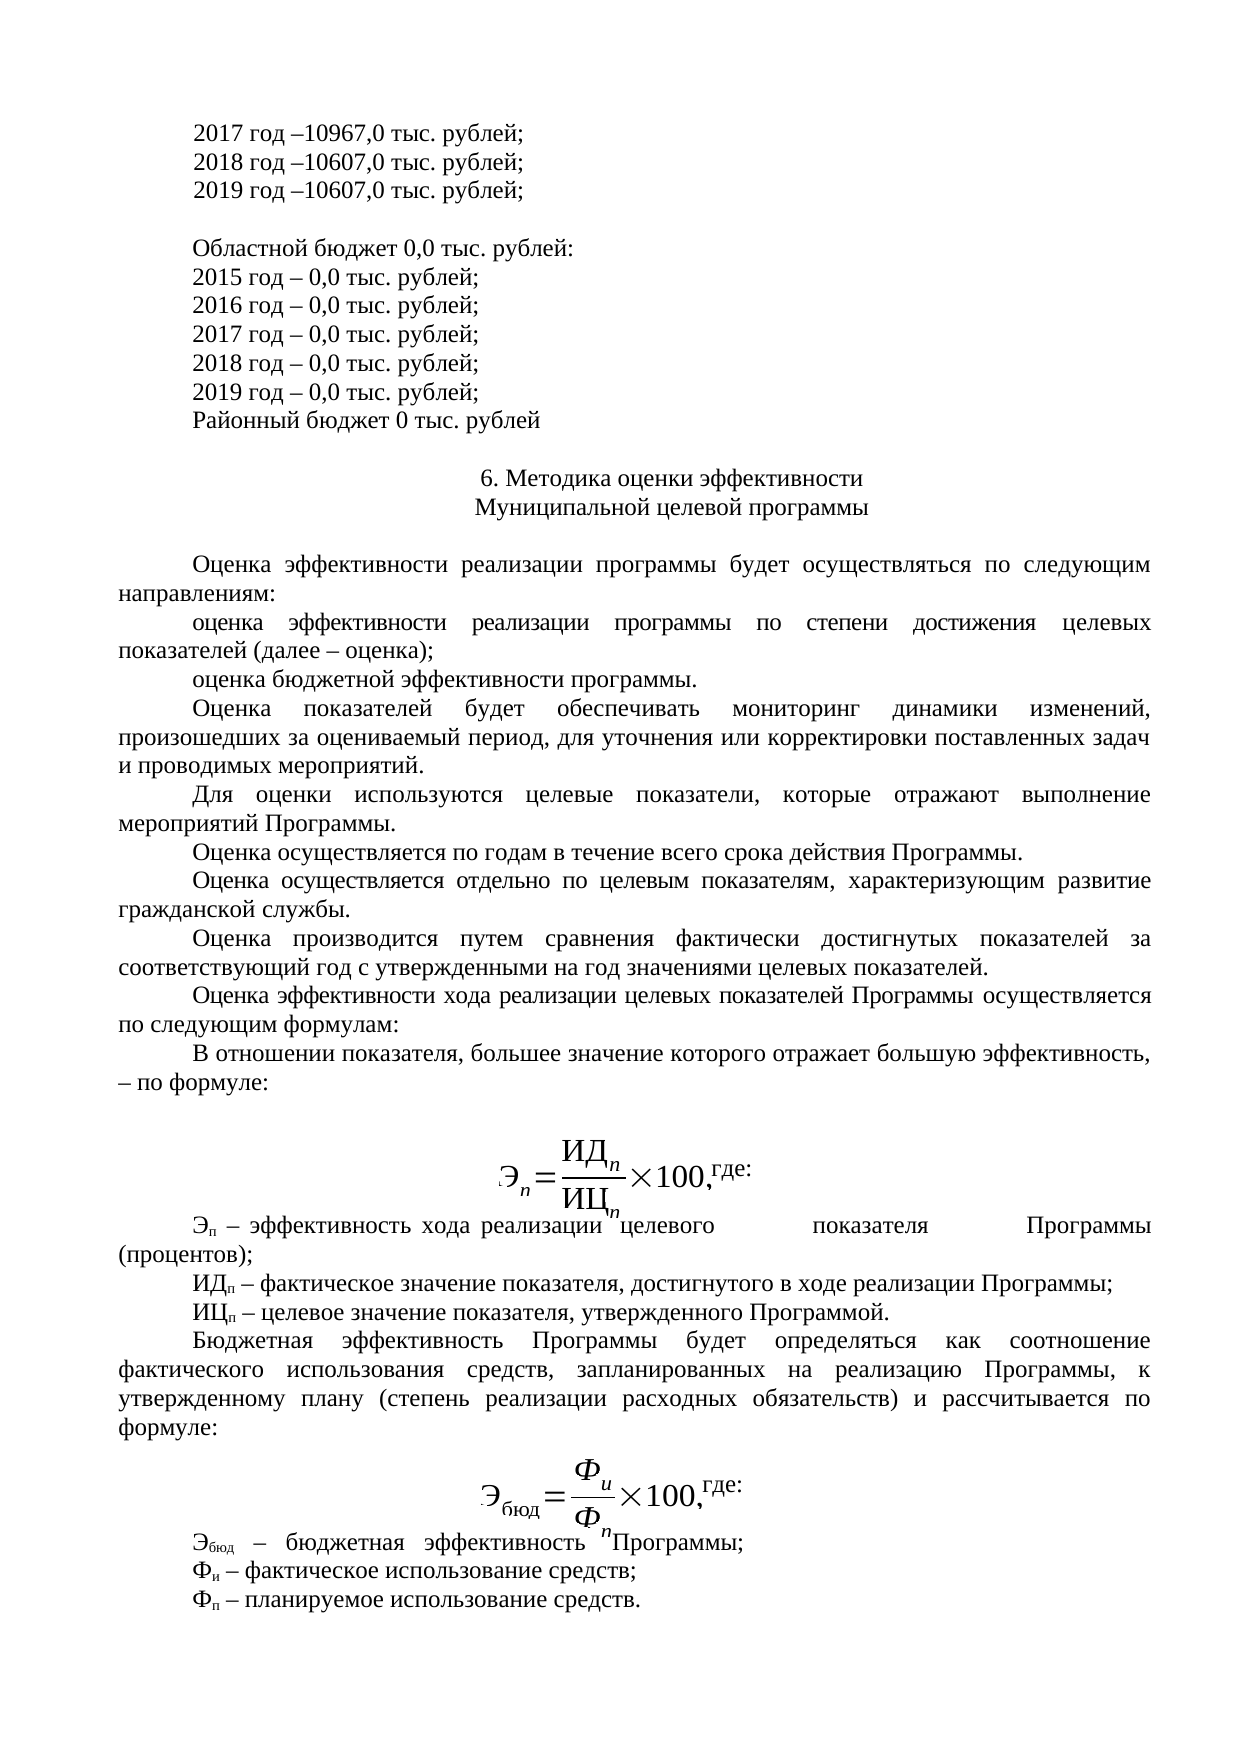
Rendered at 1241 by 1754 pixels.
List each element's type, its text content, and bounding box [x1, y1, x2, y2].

text 6. Методика оценки эффективности [118, 463, 1152, 492]
text 2017 год –10967,0 тыс. рублей; [118, 118, 1152, 147]
text 2019 год – 0,0 тыс. рублей; [118, 377, 1152, 406]
text ИЦп – целевое значение показателя, утвержденного Программой. [118, 1297, 1152, 1326]
text Бюджетная эффективность Программы будет определяться как соотношение фактического использования средств, запланированных на реализацию Программы, к утвержденному плану (степень реализации расходных обязательств) и рассчитывается по формуле: [118, 1326, 1152, 1441]
text Оценка эффективности реализации программы будет осуществляться по следующим направлениям: [118, 549, 1152, 607]
text Оценка производится путем сравнения фактически достигнутых показателей за соответствующий год с утвержденными на год значениями целевых показателей. [118, 923, 1152, 981]
text 2019 год –10607,0 тыс. рублей; [118, 176, 1152, 204]
text 2018 год – 0,0 тыс. рублей; [118, 348, 1152, 377]
text Районный бюджет 0 тыс. рублей [118, 406, 1152, 434]
text 2017 год – 0,0 тыс. рублей; [118, 319, 1152, 348]
text ИДп – фактическое значение показателя, достигнутого в ходе реализации Программы; [118, 1268, 1152, 1297]
text где: [118, 1153, 1152, 1182]
text Эп – эффективность хода реализации целевого показателя Программы (процентов); [118, 1211, 1152, 1268]
text Для оценки используются целевые показатели, которые отражают выполнение мероприятий Программы. [118, 779, 1152, 837]
text 2018 год –10607,0 тыс. рублей; [118, 147, 1152, 176]
text В отношении показателя, большее значение которого отражает большую эффективность, – по формуле: [118, 1038, 1152, 1096]
text где: [118, 1469, 1152, 1498]
text Оценка осуществляется отдельно по целевым показателям, характеризующим развитие гражданской службы. [118, 866, 1152, 923]
text Фи – фактическое использование средств; [118, 1556, 1152, 1584]
text 2016 год – 0,0 тыс. рублей; [118, 291, 1152, 319]
text Оценка показателей будет обеспечивать мониторинг динамики изменений, произошедших за оцениваемый период, для уточнения или корректировки поставленных задач и проводимых мероприятий. [118, 693, 1152, 779]
text Оценка осуществляется по годам в течение всего срока действия Программы. [118, 837, 1152, 866]
text оценка бюджетной эффективности программы. [118, 664, 1152, 693]
text Фп – планируемое использование средств. [118, 1584, 1152, 1613]
text Муниципальной целевой программы [118, 492, 1152, 521]
text 2015 год – 0,0 тыс. рублей; [118, 262, 1152, 291]
text Оценка эффективности хода реализации целевых показателей Программы осуществляется по следующим формулам: [118, 981, 1152, 1038]
text оценка эффективности реализации программы по степени достижения целевых показателей (далее – оценка); [118, 607, 1152, 664]
text Эбюд – бюджетная эффективность Программы; [118, 1527, 1152, 1556]
text Областной бюджет 0,0 тыс. рублей: [118, 233, 1152, 262]
